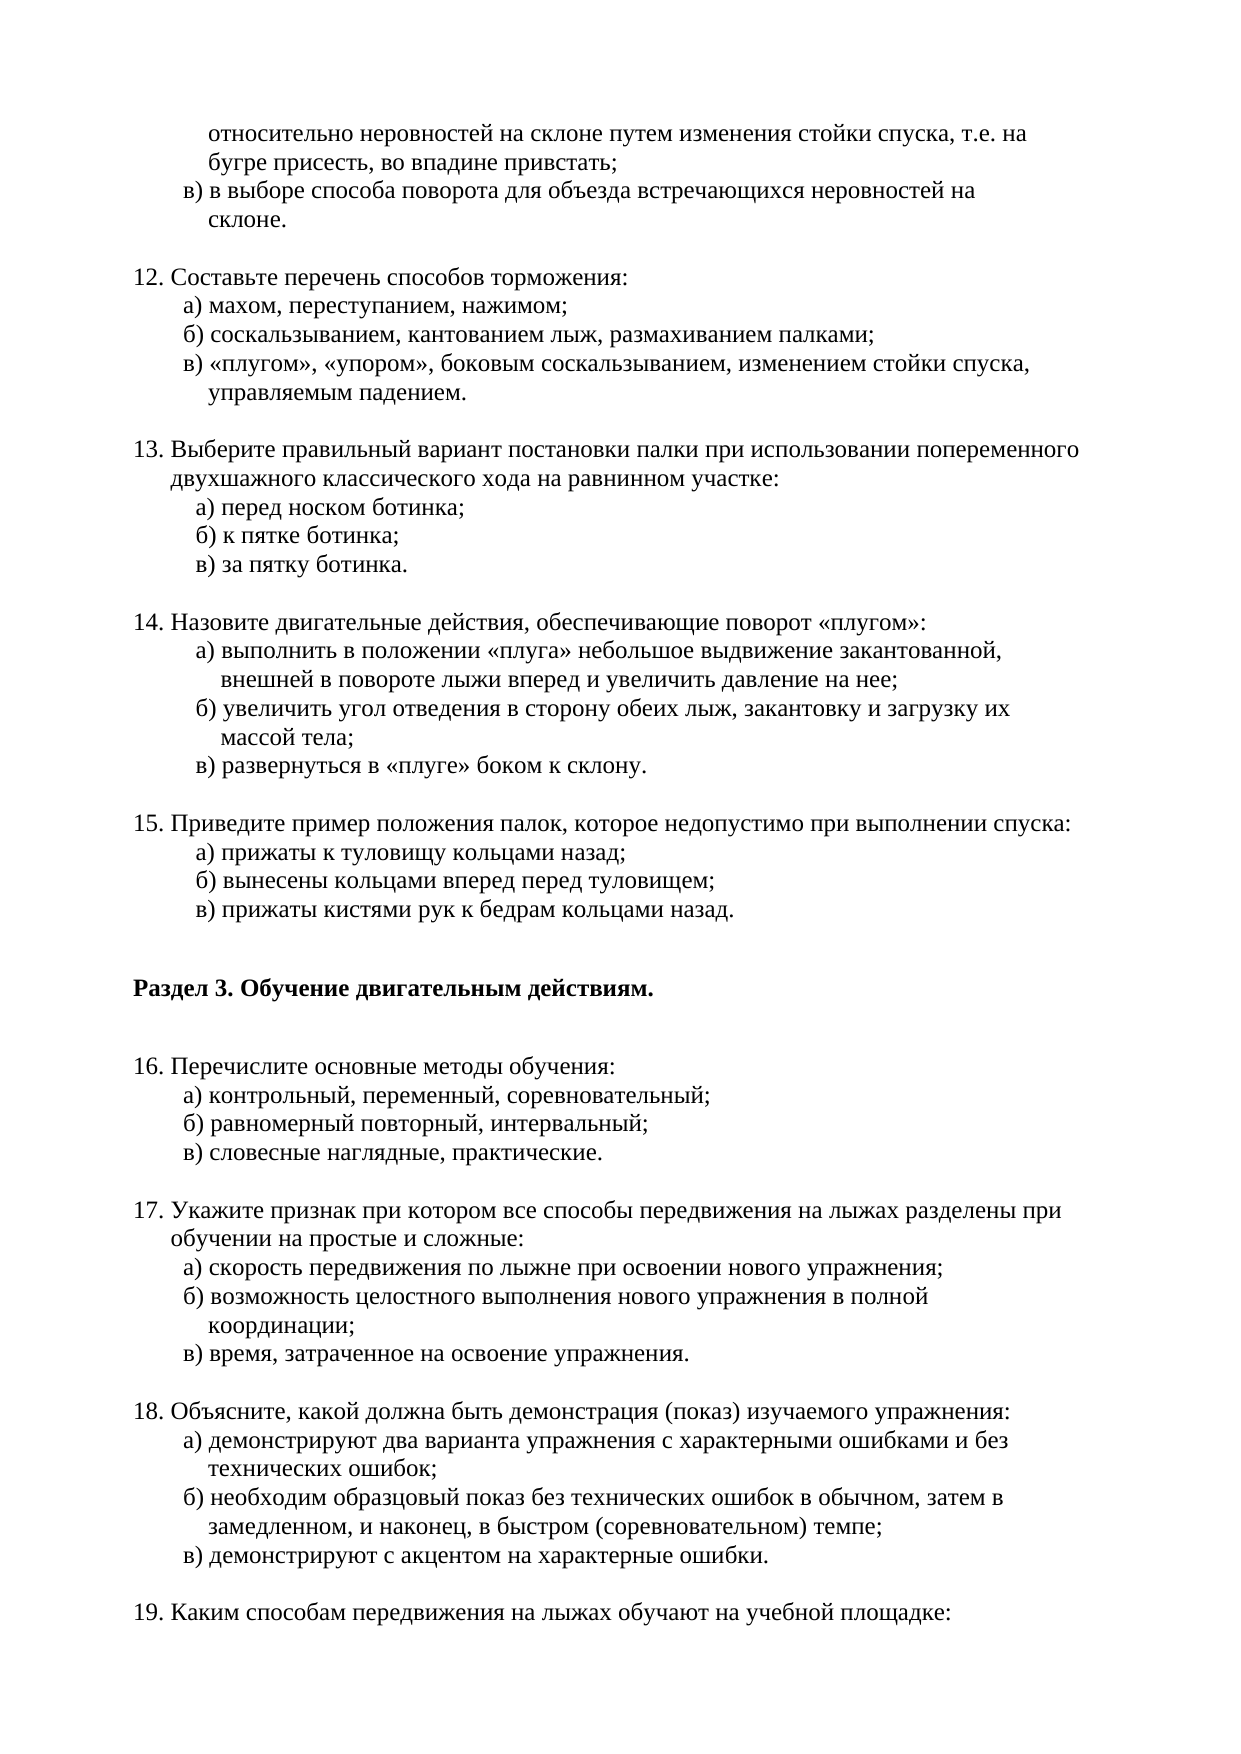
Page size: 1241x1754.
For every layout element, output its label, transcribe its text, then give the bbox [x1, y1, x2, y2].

text в) демонстрируют с акцентом на характерные ошибки. [133, 1540, 1152, 1568]
text б) равномерный повторный, интервальный; [133, 1108, 1152, 1137]
text б) увеличить угол отведения в сторону обеих лыж, закантовку и загрузку их [133, 693, 1152, 722]
text в) прижаты кистями рук к бедрам кольцами назад. [133, 894, 1152, 923]
text в) время, затраченное на освоение упражнения. [133, 1338, 1152, 1367]
text 12. Составьте перечень способов торможения: [133, 262, 1152, 291]
text а) выполнить в положении «плуга» небольшое выдвижение закантованной, [133, 636, 1152, 664]
text 15. Приведите пример положения палок, которое недопустимо при выполнении спуска: [133, 808, 1152, 837]
text 16. Перечислите основные методы обучения: [133, 1051, 1152, 1080]
text а) прижаты к туловищу кольцами назад; [133, 837, 1152, 866]
text координации; [133, 1310, 1152, 1338]
text управляемым падением. [133, 377, 1152, 406]
text а) махом, переступанием, нажимом; [133, 291, 1152, 319]
text Раздел 3. Обучение двигательным действиям. [133, 973, 1152, 1001]
text а) демонстрируют два варианта упражнения с характерными ошибками и без [133, 1425, 1152, 1453]
text б) возможность целостного выполнения нового упражнения в полной [133, 1281, 1152, 1310]
text в) «плугом», «упором», боковым соскальзыванием, изменением стойки спуска, [133, 348, 1152, 377]
text в) за пятку ботинка. [133, 549, 1152, 578]
text 18. Объясните, какой должна быть демонстрация (показ) изучаемого упражнения: [133, 1396, 1152, 1425]
text б) необходим образцовый показ без технических ошибок в обычном, затем в [133, 1482, 1152, 1511]
text в) в выборе способа поворота для объезда встречающихся неровностей на [133, 176, 1152, 204]
text а) контрольный, переменный, соревновательный; [133, 1080, 1152, 1108]
text технических ошибок; [133, 1453, 1152, 1482]
text в) словесные наглядные, практические. [133, 1137, 1152, 1166]
text бугре присесть, во впадине привстать; [133, 147, 1152, 176]
text б) к пятке ботинка; [133, 521, 1152, 549]
text замедленном, и наконец, в быстром (соревновательном) темпе; [133, 1511, 1152, 1540]
text обучении на простые и сложные: [133, 1223, 1152, 1252]
text б) соскальзыванием, кантованием лыж, размахиванием палками; [133, 319, 1152, 348]
text 19. Каким способам передвижения на лыжах обучают на учебной площадке: [133, 1597, 1152, 1626]
text склоне. [133, 204, 1152, 233]
text а) скорость передвижения по лыжне при освоении нового упражнения; [133, 1252, 1152, 1281]
text относительно неровностей на склоне путем изменения стойки спуска, т.е. на [133, 118, 1152, 147]
text 17. Укажите признак при котором все способы передвижения на лыжах разделены при [133, 1195, 1152, 1223]
text а) перед носком ботинка; [133, 492, 1152, 521]
text 14. Назовите двигательные действия, обеспечивающие поворот «плугом»: [133, 607, 1152, 636]
text внешней в повороте лыжи вперед и увеличить давление на нее; [133, 664, 1152, 693]
text б) вынесены кольцами вперед перед туловищем; [133, 866, 1152, 894]
text двухшажного классического хода на равнинном участке: [133, 463, 1152, 492]
text массой тела; [133, 722, 1152, 751]
text 13. Выберите правильный вариант постановки палки при использовании попеременного [133, 434, 1152, 463]
text в) развернуться в «плуге» боком к склону. [133, 751, 1152, 779]
